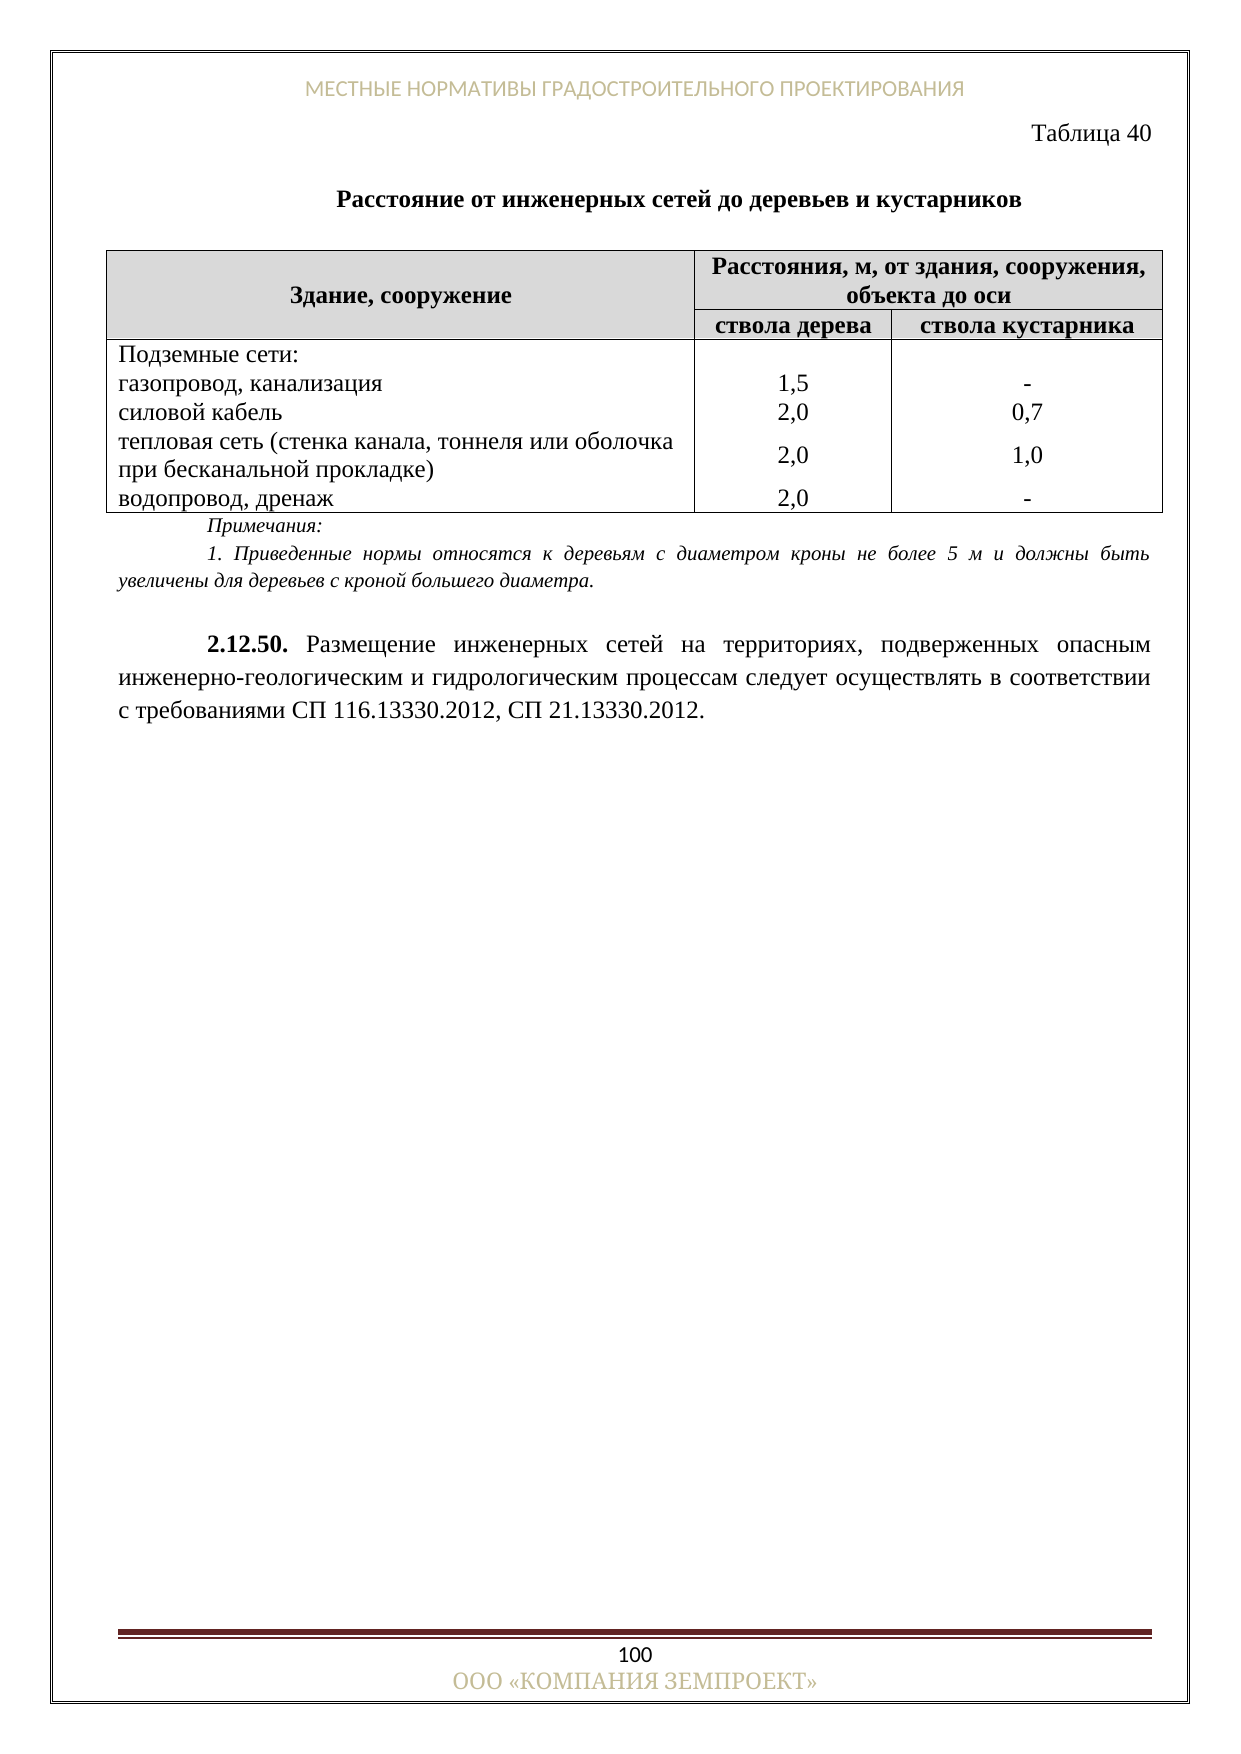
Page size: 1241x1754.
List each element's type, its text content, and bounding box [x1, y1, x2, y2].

text Расстояние от инженерных сетей до деревьев и кустарников [118, 184, 1152, 213]
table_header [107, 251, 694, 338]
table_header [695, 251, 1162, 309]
text 1. Приведенные нормы относятся к деревьям с диаметром кроны не более 5 м и должны быть увеличены для деревьев с кроной большего диаметра. [118, 541, 1152, 592]
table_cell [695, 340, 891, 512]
text Таблица 40 [118, 118, 1152, 147]
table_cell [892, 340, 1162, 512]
text 2.12.50. Размещение инженерных сетей на территориях, подверженных опасным инженерно-геологическим и гидрологическим процессам следует осуществлять в соответствии с требованиями СП 116.13330.2012, СП 21.13330.2012. [118, 629, 1152, 724]
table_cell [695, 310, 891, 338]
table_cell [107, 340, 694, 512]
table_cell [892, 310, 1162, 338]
text Примечания: [118, 513, 1152, 537]
